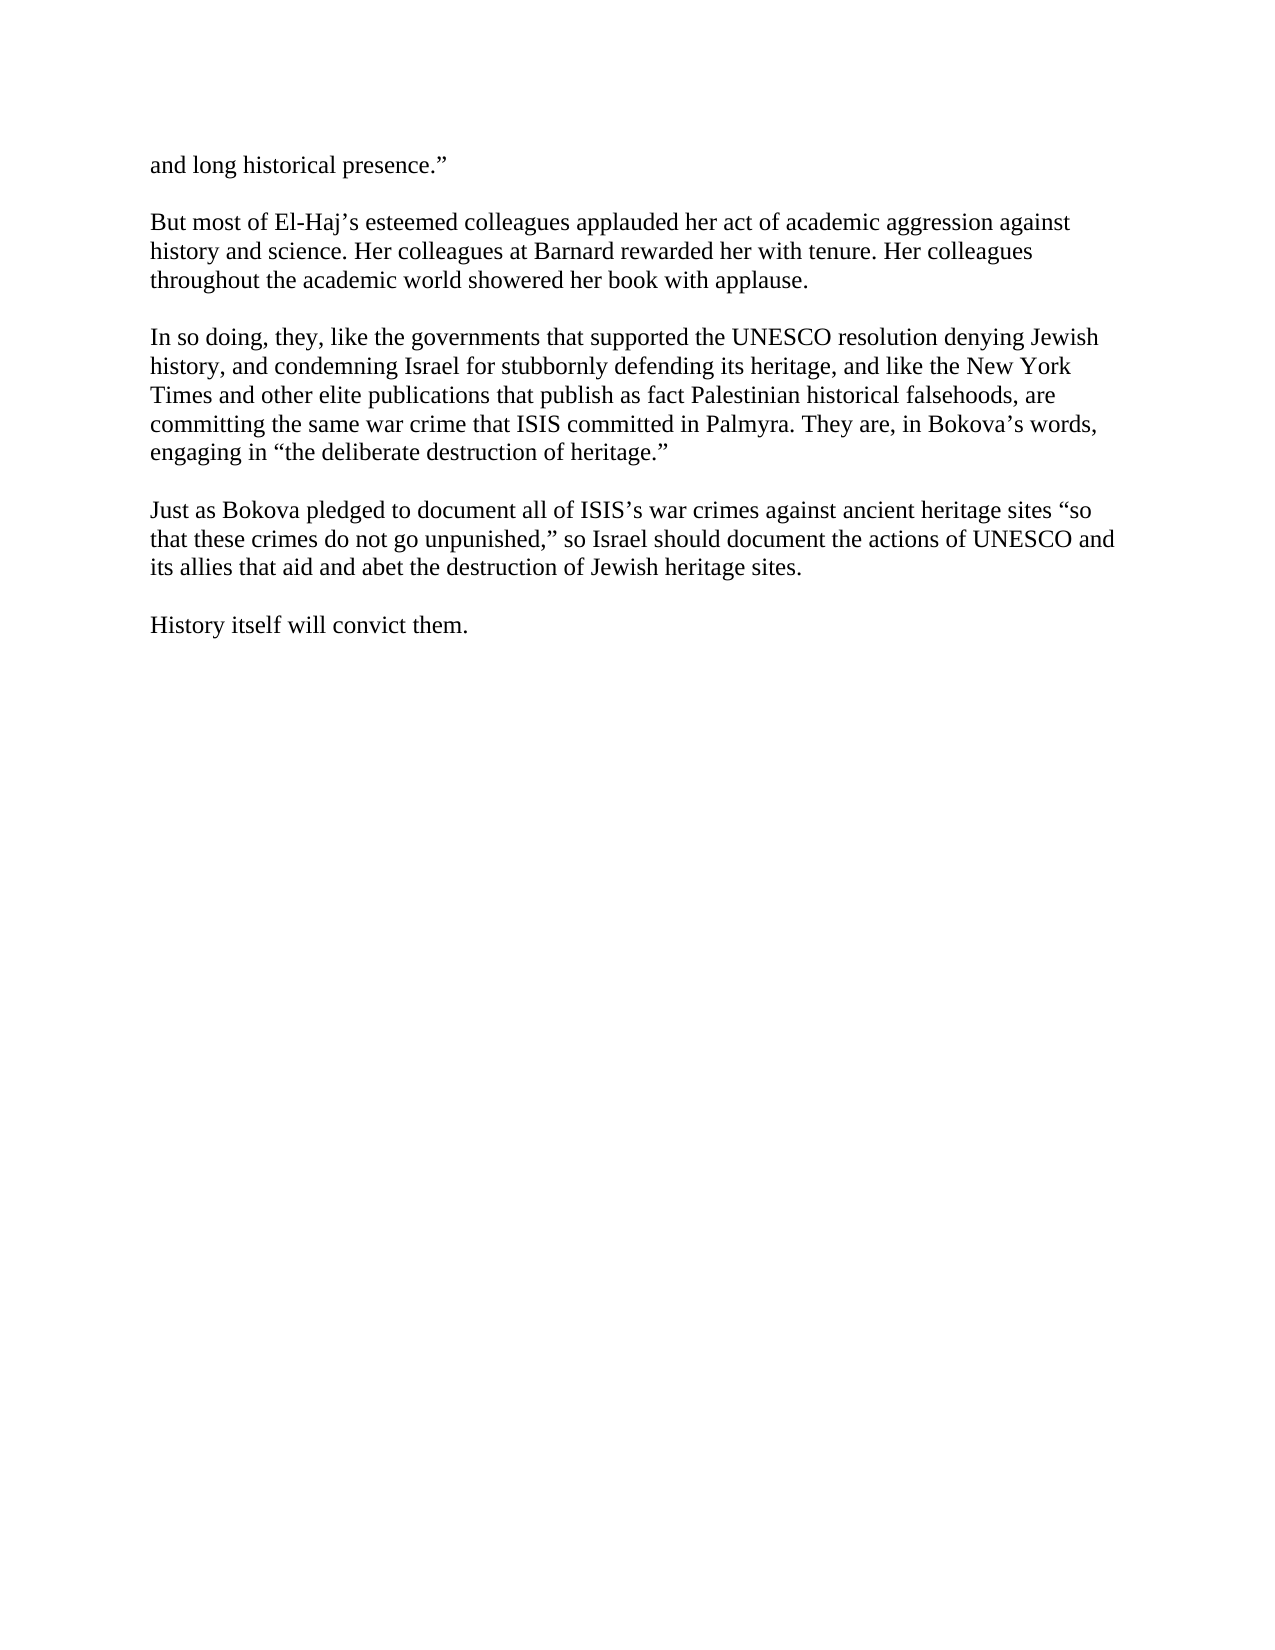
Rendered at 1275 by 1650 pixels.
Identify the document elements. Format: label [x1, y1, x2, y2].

text [150, 150, 1125, 639]
